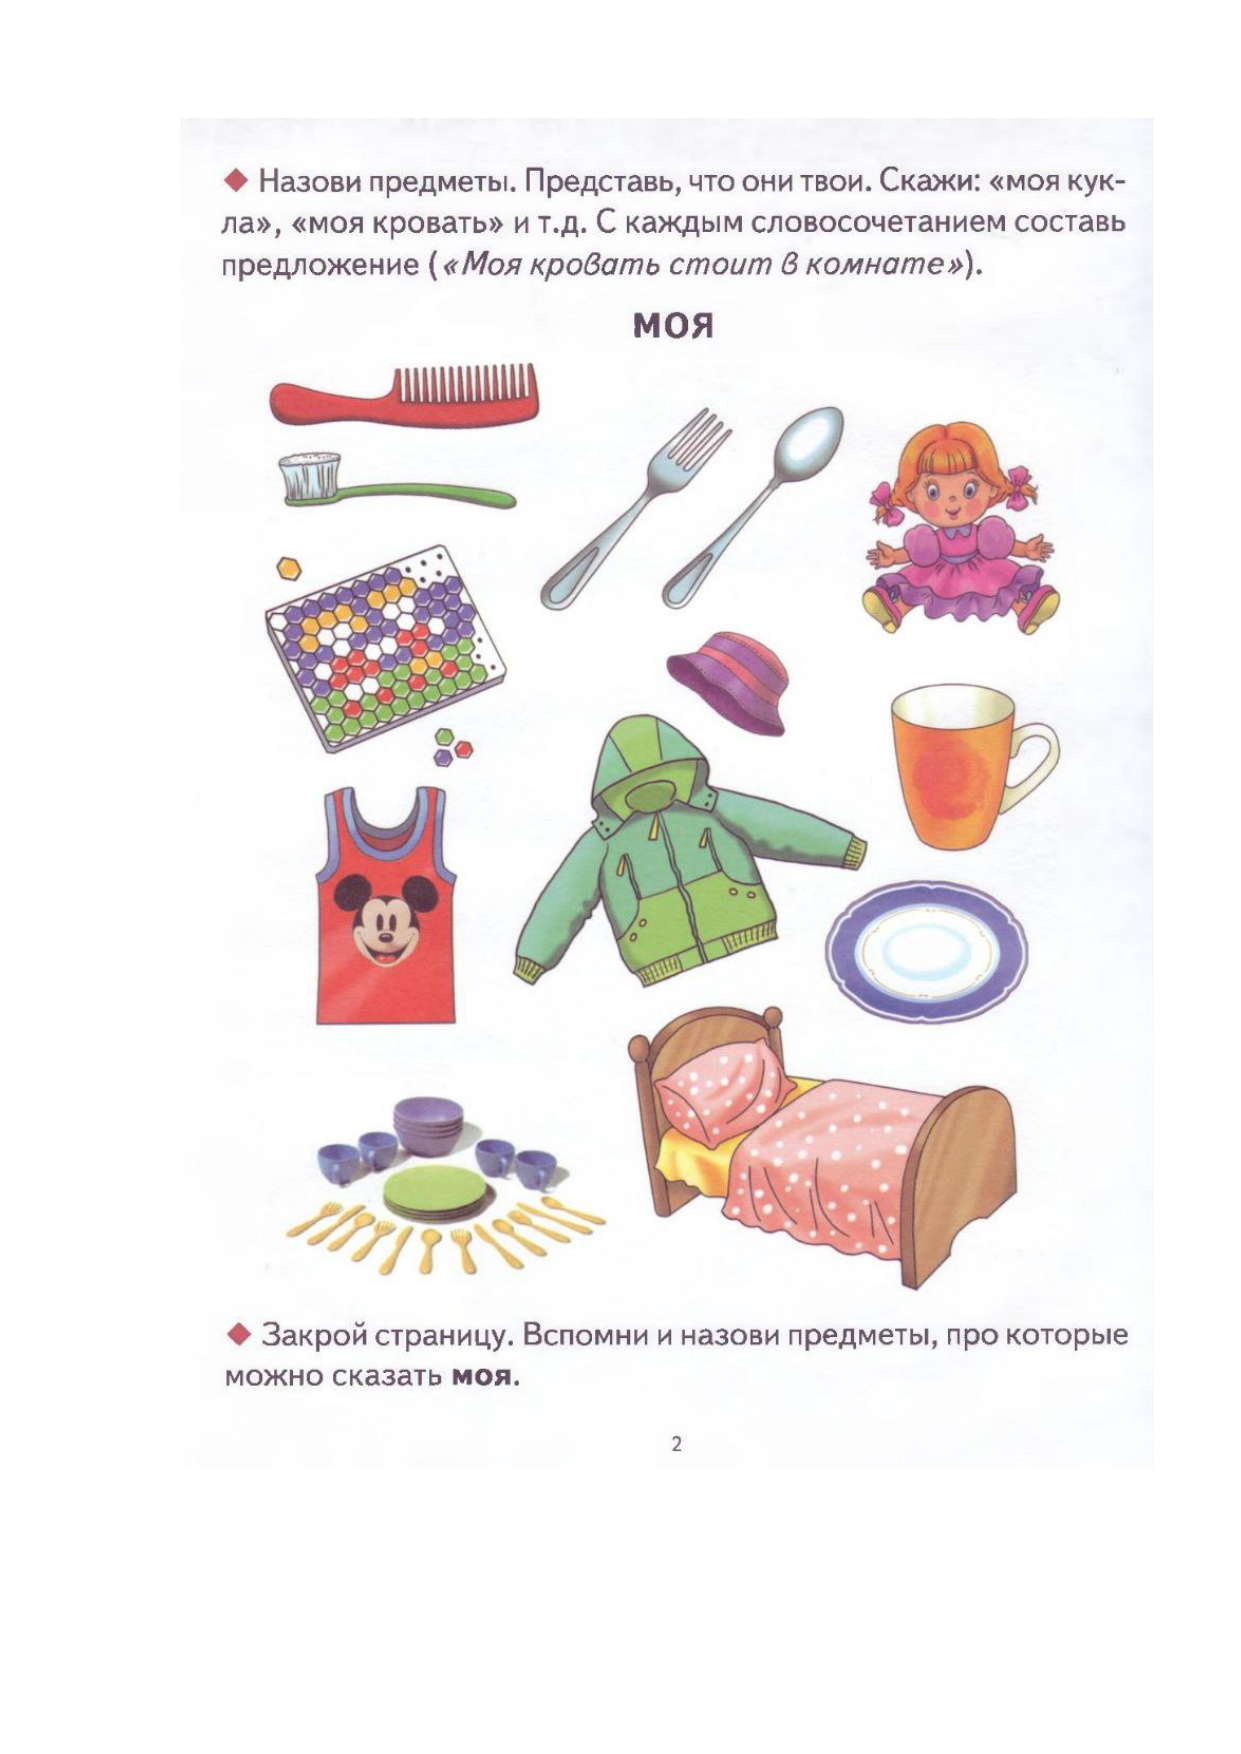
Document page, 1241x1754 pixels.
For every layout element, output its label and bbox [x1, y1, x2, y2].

picture [179, 118, 1154, 1469]
